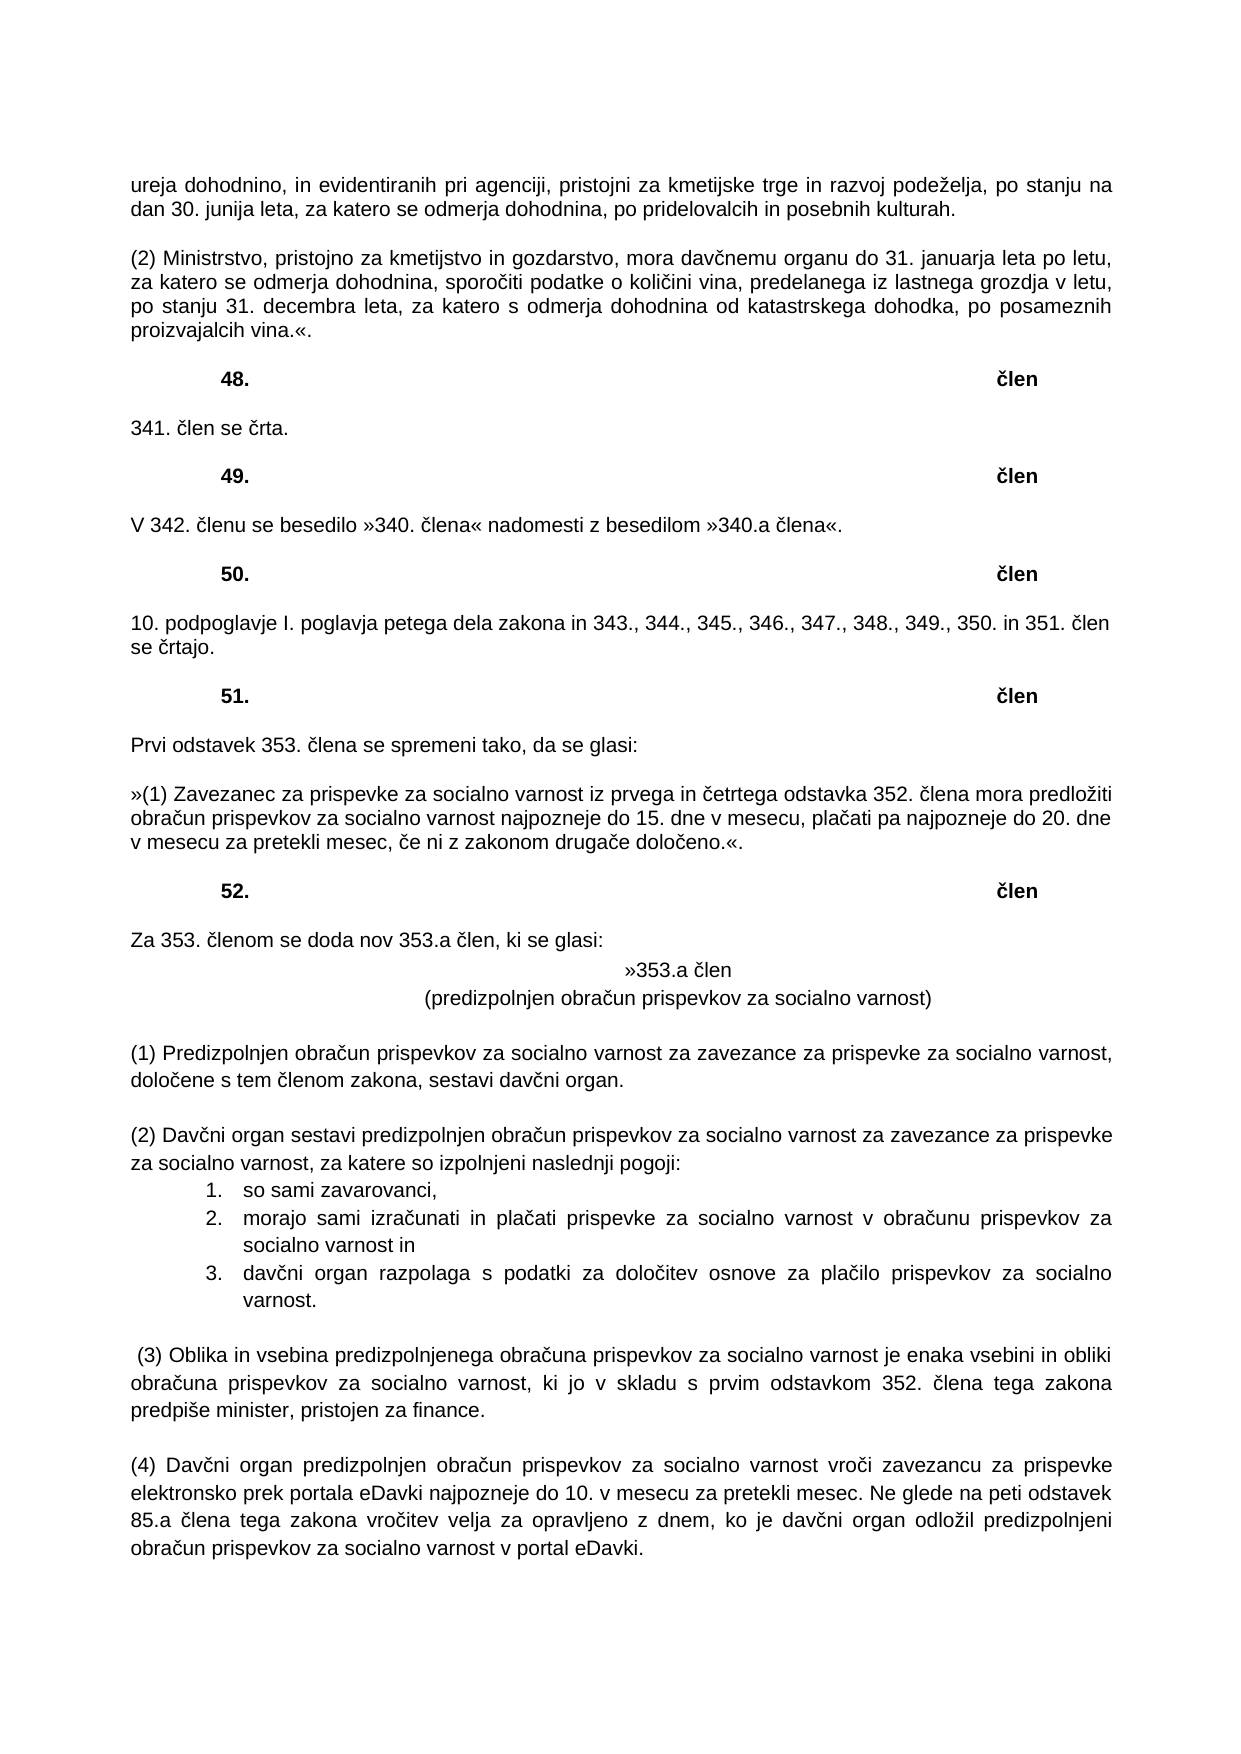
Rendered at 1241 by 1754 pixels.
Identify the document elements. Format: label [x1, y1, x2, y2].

table_cell [119, 148, 1125, 1584]
